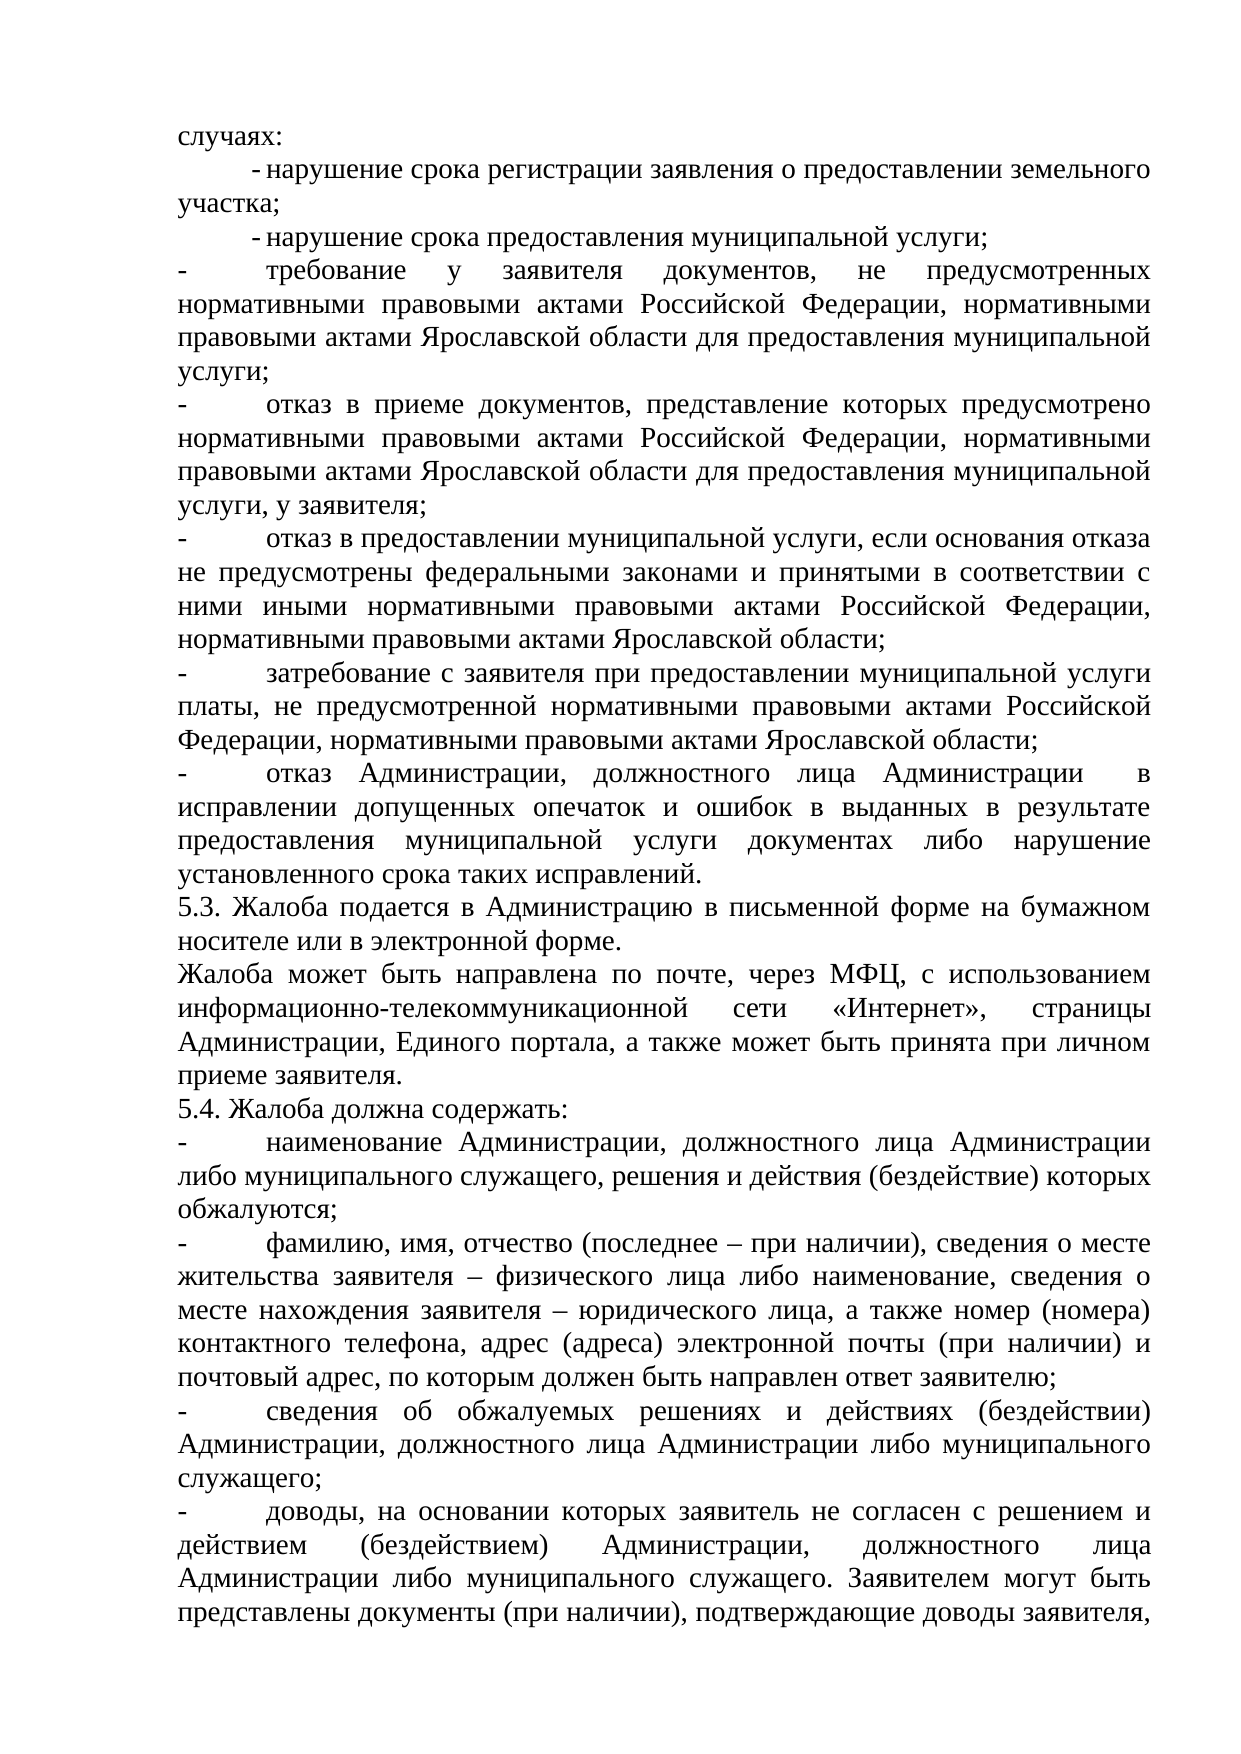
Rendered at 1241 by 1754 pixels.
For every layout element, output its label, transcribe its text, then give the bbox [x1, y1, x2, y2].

text 5.3. Жалоба подается в Администрацию в письменной форме на бумажном носителе или в электронной форме. [177, 889, 1152, 957]
text - требование у заявителя документов, не предусмотренных нормативными правовыми актами Российской Федерации, нормативными правовыми актами Ярославской области для предоставления муниципальной услуги; [177, 252, 1152, 386]
text - отказ в предоставлении муниципальной услуги, если основания отказа не предусмотрены федеральными законами и принятыми в соответствии с ними иными нормативными правовыми актами Российской Федерации, нормативными правовыми актами Ярославской области; [177, 521, 1152, 655]
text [177, 118, 1152, 152]
text - отказ Администрации, должностного лица Администрации в исправлении допущенных опечаток и ошибок в выданных в результате предоставления муниципальной услуги документах либо нарушение установленного срока таких исправлений. [177, 755, 1152, 889]
text - затребование с заявителя при предоставлении муниципальной услуги платы, не предусмотренной нормативными правовыми актами Российской Федерации, нормативными правовыми актами Ярославской области; [177, 655, 1152, 755]
text 5.4. Жалоба должна содержать: [177, 1091, 1152, 1124]
text Жалоба может быть направлена по почте, через МФЦ, с использованием информационно-телекоммуникационной сети «Интернет», страницы Администрации, Единого портала, а также может быть принята при личном приеме заявителя. [177, 957, 1152, 1091]
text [177, 1493, 1152, 1627]
text - фамилию, имя, отчество (последнее – при наличии), сведения о месте жительства заявителя – физического лица либо наименование, сведения о месте нахождения заявителя – юридического лица, а также номер (номера) контактного телефона, адрес (адреса) электронной почты (при наличии) и почтовый адрес, по которым должен быть направлен ответ заявителю; [177, 1225, 1152, 1393]
text - наименование Администрации, должностного лица Администрации либо муниципального служащего, решения и действия (бездействие) которых обжалуются; [177, 1124, 1152, 1225]
text - сведения об обжалуемых решениях и действиях (бездействии) Администрации, должностного лица Администрации либо муниципального служащего; [177, 1393, 1152, 1493]
text - отказ в приеме документов, представление которых предусмотрено нормативными правовыми актами Российской Федерации, нормативными правовыми актами Ярославской области для предоставления муниципальной услуги, у заявителя; [177, 386, 1152, 521]
text - нарушение срока предоставления муниципальной услуги; [177, 219, 1152, 252]
text - нарушение срока регистрации заявления о предоставлении земельного участка; [177, 152, 1152, 219]
